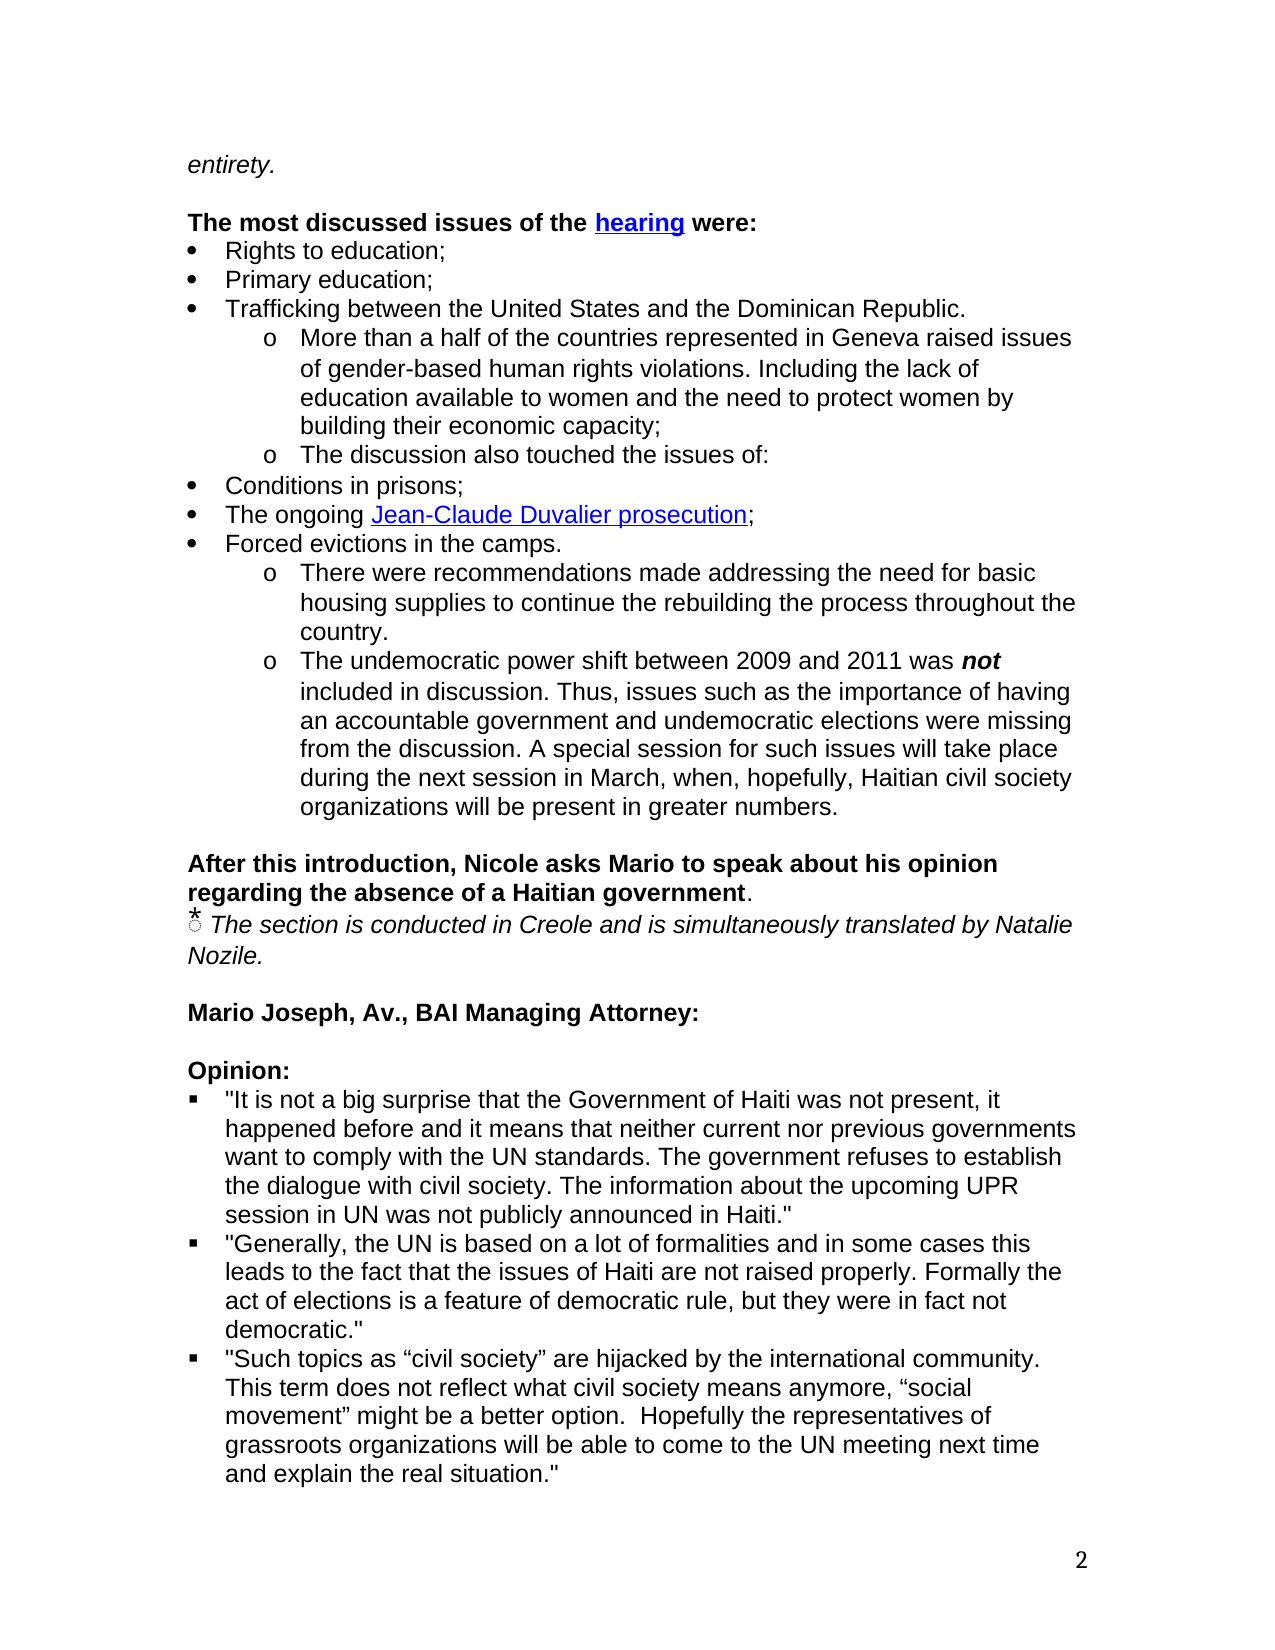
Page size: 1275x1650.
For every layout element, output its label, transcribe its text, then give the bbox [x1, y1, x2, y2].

text ⃰ The section is conducted in Creole and is simultaneously translated by Natalie Nozile. [187, 907, 1087, 970]
text Opinion: [187, 1056, 1087, 1085]
text The most discussed issues of the hearing were: [187, 207, 1087, 236]
list The discussion also touched the issues of: [262, 440, 1087, 471]
list The ongoing Jean-Claude Duvalier prosecution; [187, 500, 1087, 529]
list "Such topics as “civil society” are hijacked by the international community. This term does not reflect what civil society means anymore, “social movement” might be a better option. Hopefully the representatives of grassroots organizations will be able to come to the UN meeting next time and explain the real situation." [187, 1344, 1087, 1487]
list "It is not a big surprise that the Government of Haiti was not present, it happened before and it means that neither current nor previous governments want to comply with the UN standards. The government refuses to establish the dialogue with civil society. The information about the upcoming UPR session in UN was not publicly announced in Haiti." [187, 1085, 1087, 1228]
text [187, 150, 1087, 179]
list The undemocratic power shift between 2009 and 2011 was not included in discussion. Thus, issues such as the importance of having an accountable government and undemocratic elections were missing from the discussion. A special session for such issues will take place during the next session in March, when, hopefully, Haitian civil society organizations will be present in greater numbers. [262, 646, 1087, 821]
list Forced evictions in the camps. [187, 529, 1087, 557]
list Trafficking between the United States and the Dominican Republic. [187, 294, 1087, 323]
text After this introduction, Nicole asks Mario to speak about his opinion regarding the absence of a Haitian government. [187, 849, 1087, 907]
list More than a half of the countries represented in Geneva raised issues of gender-based human rights violations. Including the lack of education available to women and the need to protect women by building their economic capacity; [262, 323, 1087, 440]
list Primary education; [187, 265, 1087, 294]
list There were recommendations made addressing the need for basic housing supplies to continue the rebuilding the process throughout the country. [262, 557, 1087, 646]
text Mario Joseph, Av., BAI Managing Attorney: [187, 998, 1087, 1027]
list "Generally, the UN is based on a lot of formalities and in some cases this leads to the fact that the issues of Haiti are not raised properly. Formally the act of elections is a feature of democratic rule, but they were in fact not democratic." [187, 1228, 1087, 1344]
list Rights to education; [187, 236, 1087, 265]
list Conditions in prisons; [187, 471, 1087, 500]
